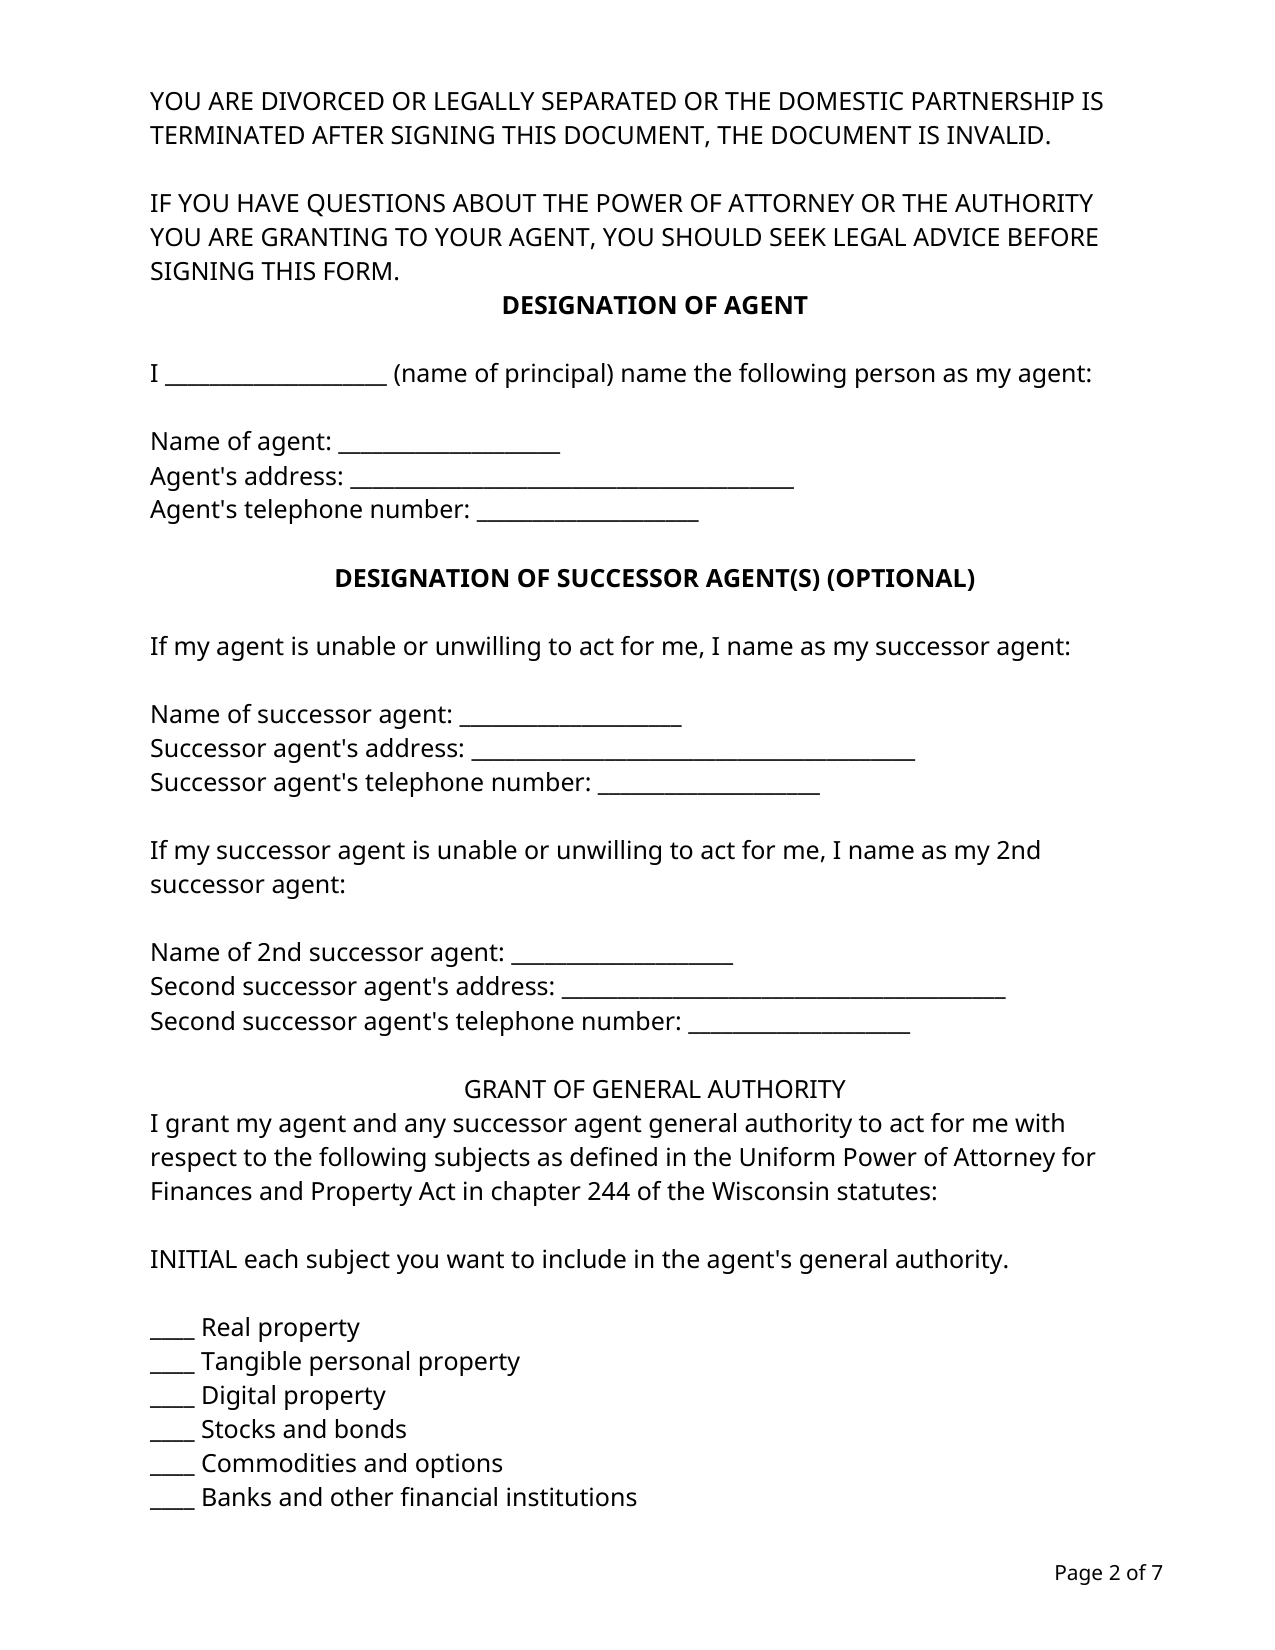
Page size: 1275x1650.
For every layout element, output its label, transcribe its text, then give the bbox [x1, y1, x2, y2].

text Successor agent's address: ________________________________________ [150, 731, 1125, 765]
text IF YOU HAVE QUESTIONS ABOUT THE POWER OF ATTORNEY OR THE AUTHORITY YOU ARE GRANTING TO YOUR AGENT, YOU SHOULD SEEK LEGAL ADVICE BEFORE SIGNING THIS FORM. [150, 186, 1125, 288]
text Successor agent's telephone number: ____________________ [150, 765, 1125, 799]
text I grant my agent and any successor agent general authority to act for me with respect to the following subjects as defined in the Uniform Power of Attorney for Finances and Property Act in chapter 244 of the Wisconsin statutes: [150, 1105, 1125, 1207]
text Second successor agent's address: ________________________________________ [150, 969, 1125, 1003]
text Name of agent: ____________________ [150, 424, 1125, 458]
text ____ Digital property [150, 1378, 1125, 1412]
text ____ Commodities and options [150, 1446, 1125, 1480]
text DESIGNATION OF SUCCESSOR AGENT(S) (OPTIONAL) [150, 560, 1125, 594]
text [150, 83, 1125, 152]
text Agent's address: ________________________________________ [150, 458, 1125, 492]
text ____ Stocks and bonds [150, 1412, 1125, 1446]
text INITIAL each subject you want to include in the agent's general authority. [150, 1242, 1125, 1276]
text DESIGNATION OF AGENT [150, 288, 1125, 322]
text GRANT OF GENERAL AUTHORITY [150, 1071, 1125, 1105]
text Agent's telephone number: ____________________ [150, 492, 1125, 526]
text ____ Real property [150, 1310, 1125, 1344]
text I ____________________ (name of principal) name the following person as my agent: [150, 356, 1125, 390]
text ____ Banks and other financial institutions [150, 1480, 1125, 1514]
text Second successor agent's telephone number: ____________________ [150, 1003, 1125, 1037]
text ____ Tangible personal property [150, 1344, 1125, 1378]
text Name of 2nd successor agent: ____________________ [150, 935, 1125, 969]
text If my successor agent is unable or unwilling to act for me, I name as my 2nd successor agent: [150, 833, 1125, 901]
text Name of successor agent: ____________________ [150, 697, 1125, 731]
text If my agent is unable or unwilling to act for me, I name as my successor agent: [150, 628, 1125, 662]
